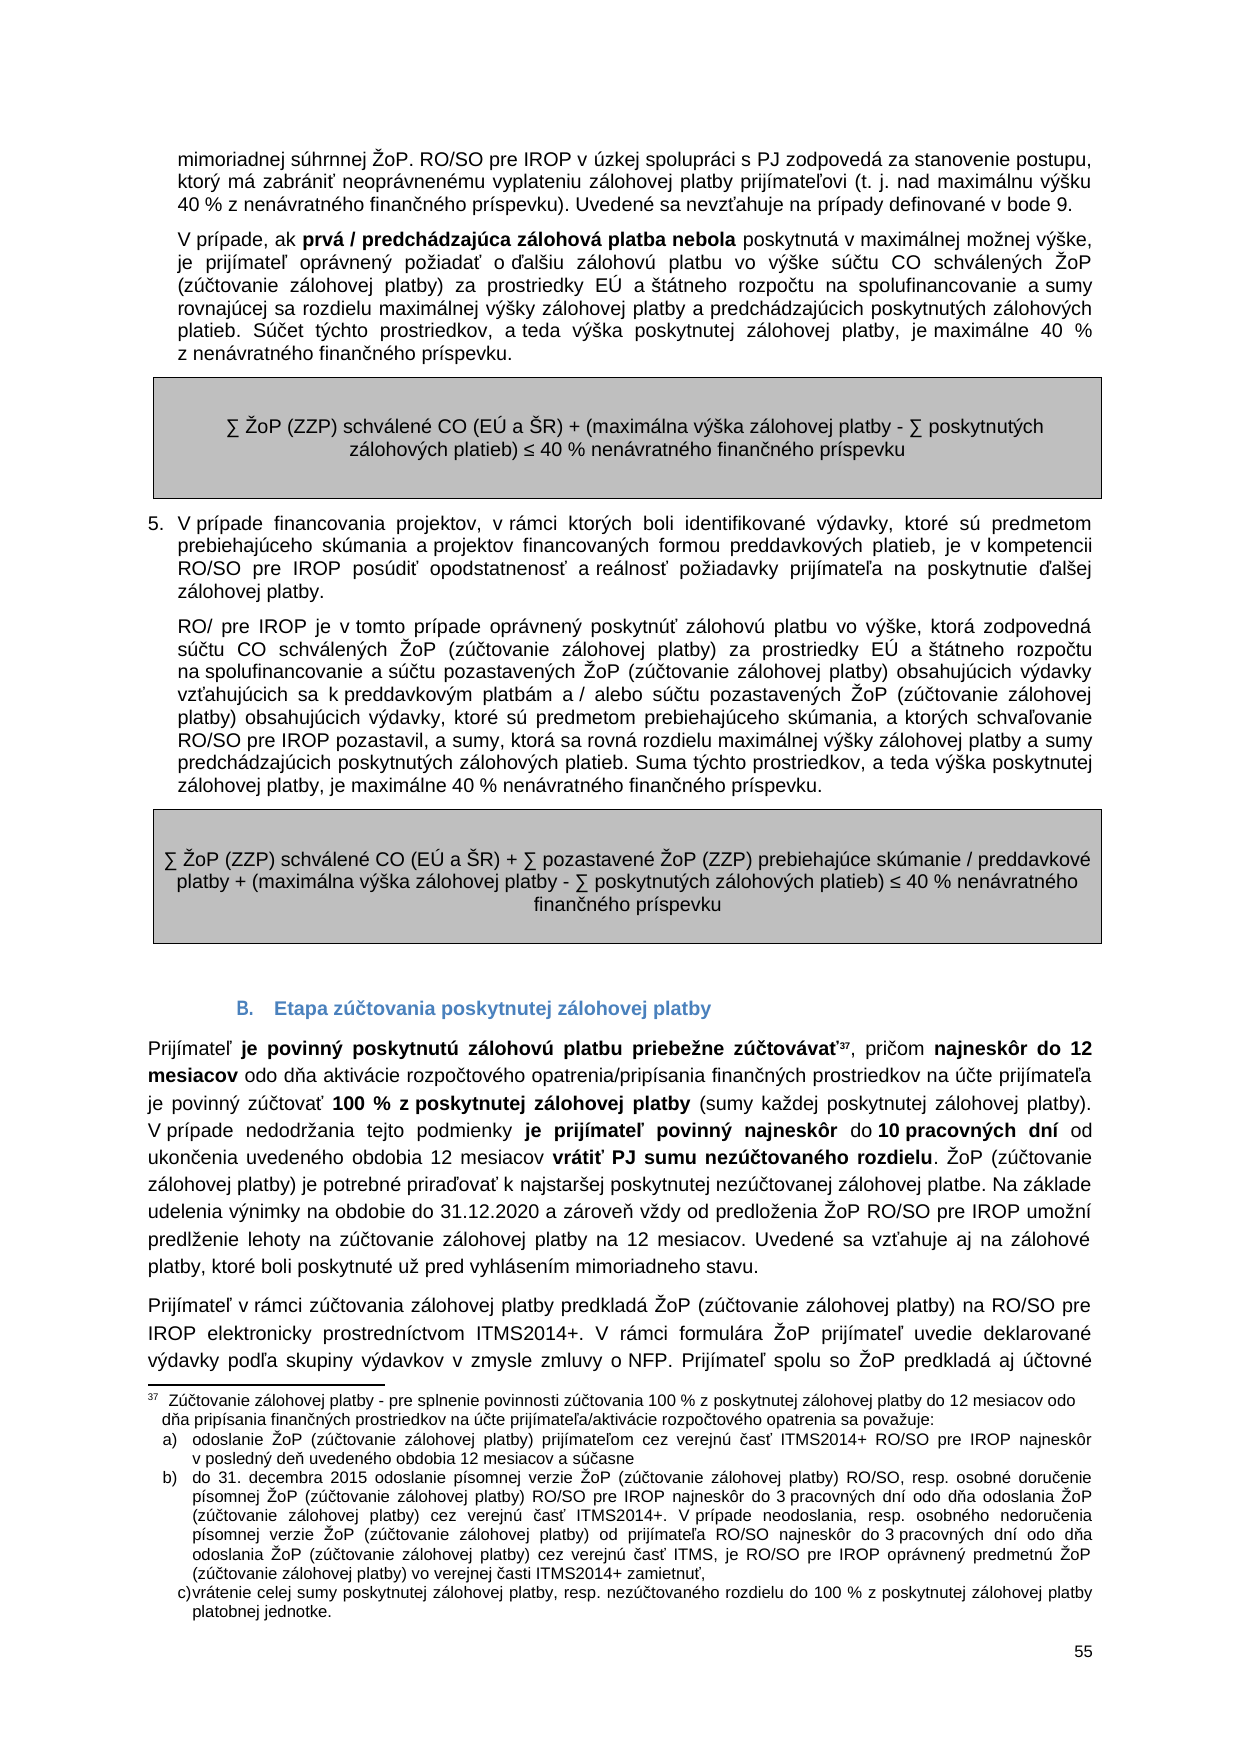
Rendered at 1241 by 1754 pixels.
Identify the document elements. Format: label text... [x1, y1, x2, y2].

text ∑ ŽoP (ZZP) schválené CO (EÚ a ŠR) + (maximálna výška zálohovej platby - ∑ poskytnutých zálohových platieb) ≤ 40 % nenávratného finančného príspevku [154, 412, 1101, 461]
text Prijímateľ je povinný poskytnutú zálohovú platbu priebežne zúčtovávať, pričom najneskôr do 12 mesiacov odo dňa aktivácie rozpočtového opatrenia/pripísania finančných prostriedkov na účte prijímateľa je povinný zúčtovať 100 % z poskytnutej zálohovej platby (sumy každej poskytnutej zálohovej platby). V prípade nedodržania tejto podmienky je prijímateľ povinný najneskôr do 10 pracovných dní od ukončenia uvedeného obdobia 12 mesiacov vrátiť PJ sumu nezúčtovaného rozdielu. ŽoP (zúčtovanie zálohovej platby) je potrebné priraďovať k najstaršej poskytnutej nezúčtovanej zálohovej platbe. Na základe udelenia výnimky na obdobie do 31.12.2020 a zároveň vždy od predloženia ŽoP RO/SO pre IROP umožní predlženie lehoty na zúčtovanie zálohovej platby na 12 mesiacov. Uvedené sa vzťahuje aj na zálohové platby, ktoré boli poskytnuté už pred vyhlásením mimoriadneho stavu. [148, 1037, 1092, 1277]
text RO/ pre IROP je v tomto prípade oprávnený poskytnúť zálohovú platbu vo výške, ktorá zodpovedná súčtu CO schválených ŽoP (zúčtovanie zálohovej platby) za prostriedky EÚ a štátneho rozpočtu na spolufinancovanie a súčtu pozastavených ŽoP (zúčtovanie zálohovej platby) obsahujúcich výdavky vzťahujúcich sa k preddavkovým platbám a / alebo súčtu pozastavených ŽoP (zúčtovanie zálohovej platby) obsahujúcich výdavky, ktoré sú predmetom prebiehajúceho skúmania, a ktorých schvaľovanie RO/SO pre IROP pozastavil, a sumy, ktorá sa rovná rozdielu maximálnej výšky zálohovej platby a sumy predchádzajúcich poskytnutých zálohových platieb. Suma týchto prostriedkov, a teda výška poskytnutej zálohovej platby, je maximálne 40 % nenávratného finančného príspevku. [177, 615, 1092, 797]
text ∑ ŽoP (ZZP) schválené CO (EÚ a ŠR) + ∑ pozastavené ŽoP (ZZP) prebiehajúce skúmanie / preddavkové platby + (maximálna výška zálohovej platby - ∑ poskytnutých zálohových platieb) ≤ 40 % nenávratného finančného príspevku [154, 844, 1101, 943]
list Etapa zúčtovania poskytnutej zálohovej platby [236, 996, 1092, 1020]
list V prípade financovania projektov, v rámci ktorých boli identifikované výdavky, ktoré sú predmetom prebiehajúceho skúmania a projektov financovaných formou preddavkových platieb, je v kompetencii RO/SO pre IROP posúdiť opodstatnenosť a reálnosť požiadavky prijímateľa na poskytnutie ďalšej zálohovej platby. [148, 512, 1092, 602]
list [148, 148, 1092, 216]
text V prípade, ak prvá / predchádzajúca zálohová platba nebola poskytnutá v maximálnej možnej výške, je prijímateľ oprávnený požiadať o ďalšiu zálohovú platbu vo výške súčtu CO schválených ŽoP (zúčtovanie zálohovej platby) za prostriedky EÚ a štátneho rozpočtu na spolufinancovanie a sumy rovnajúcej sa rozdielu maximálnej výšky zálohovej platby a predchádzajúcich poskytnutých zálohových platieb. Súčet týchto prostriedkov, a teda výška poskytnutej zálohovej platby, je maximálne 40 % z nenávratného finančného príspevku. [177, 228, 1092, 364]
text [148, 1294, 1092, 1371]
